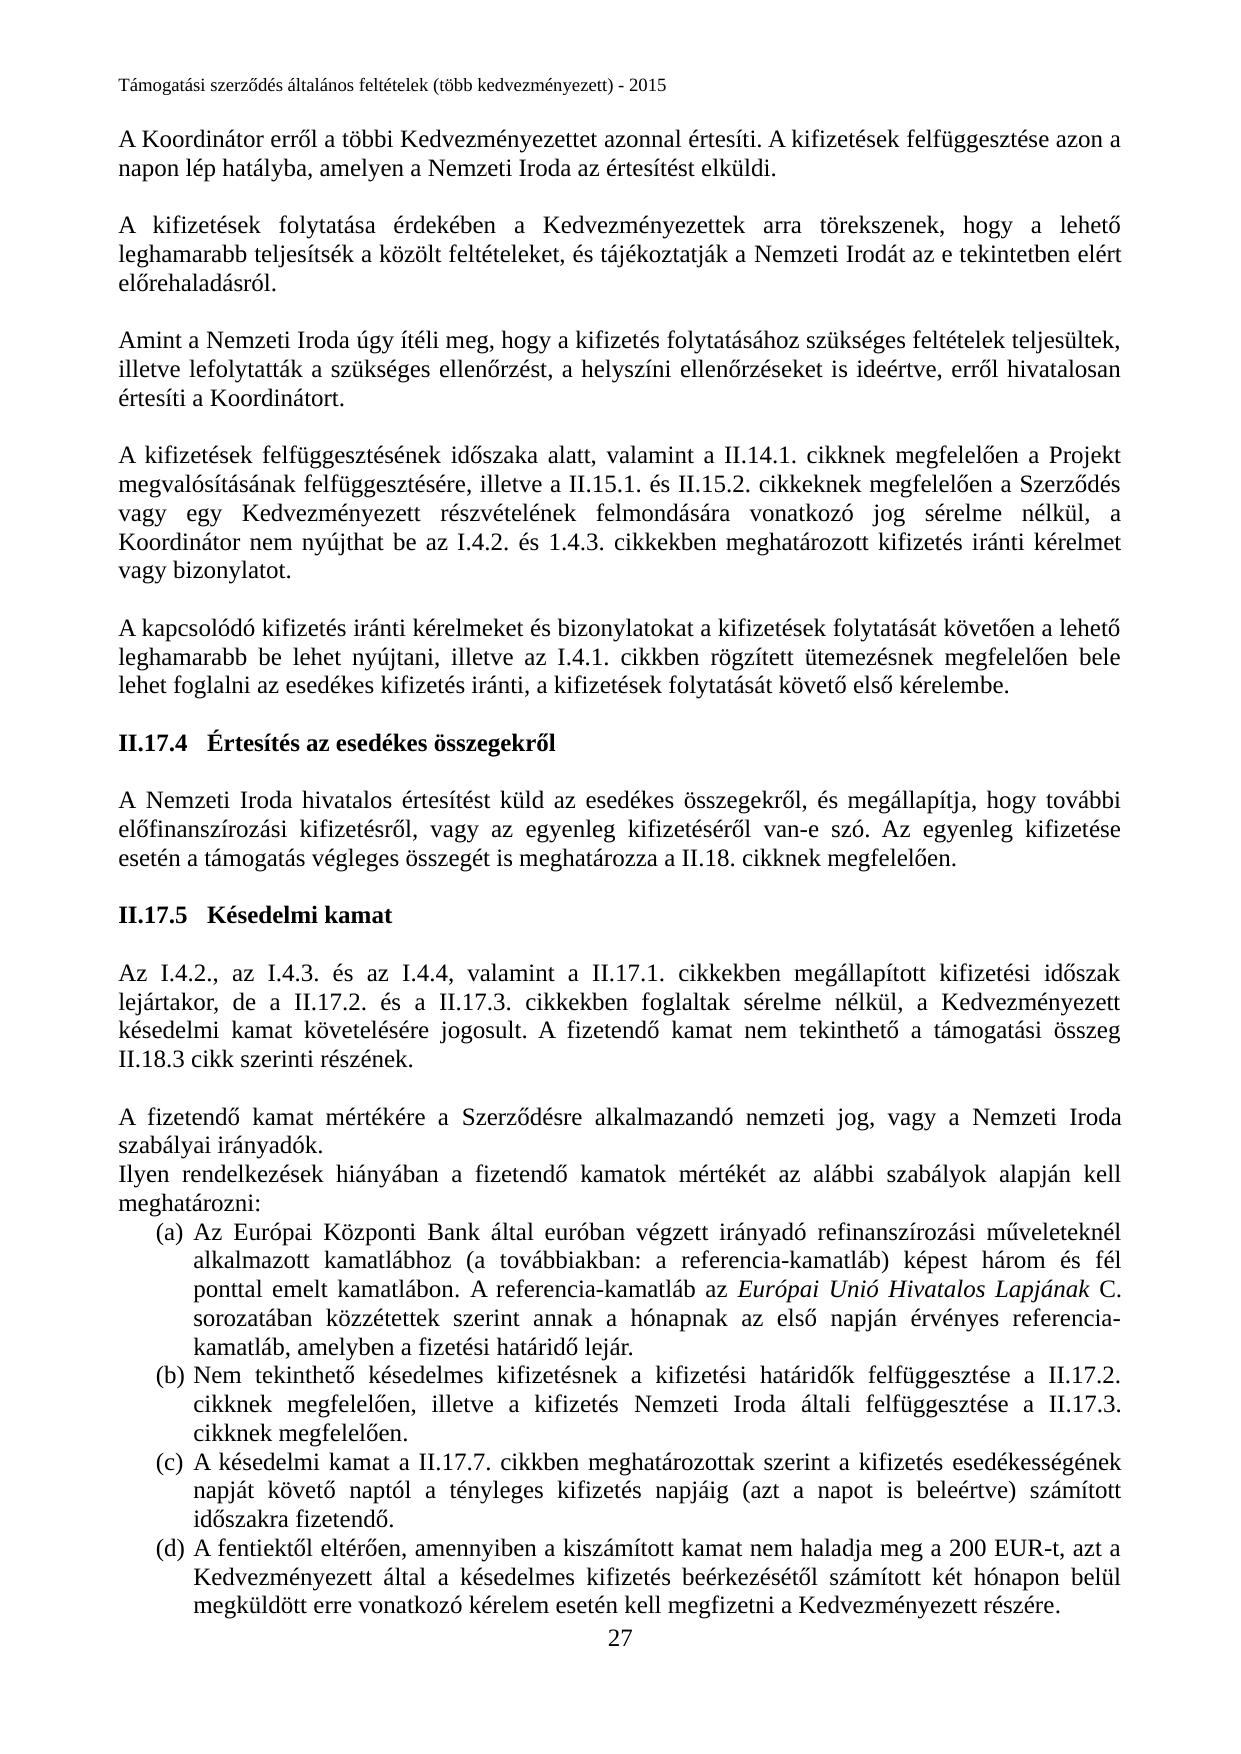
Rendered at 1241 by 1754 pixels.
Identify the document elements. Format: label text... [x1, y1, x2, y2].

text II.17.4 Értesítés az esedékes összegekről [118, 728, 1122, 757]
text A Nemzeti Iroda hivatalos értesítést küld az esedékes összegekről, és megállapítja, hogy további előfinanszírozási kifizetésről, vagy az egyenleg kifizetéséről van-e szó. Az egyenleg kifizetése esetén a támogatás végleges összegét is meghatározza a II.18. cikknek megfelelően. [118, 785, 1122, 872]
text A fizetendő kamat mértékére a Szerződésre alkalmazandó nemzeti jog, vagy a Nemzeti Iroda szabályai irányadók. [118, 1102, 1122, 1159]
list Az Európai Központi Bank által euróban végzett irányadó refinanszírozási műveleteknél alkalmazott kamatlábhoz (a továbbiakban: a referencia-kamatláb) képest három és fél ponttal emelt kamatlábon. A referencia-kamatláb az Európai Unió Hivatalos Lapjának C. sorozatában közzétettek szerint annak a hónapnak az első napján érvényes referencia-kamatláb, amelyben a fizetési határidő lejár. [156, 1217, 1122, 1360]
list A késedelmi kamat a II.17.7. cikkben meghatározottak szerint a kifizetés esedékességének napját követő naptól a tényleges kifizetés napjáig (azt a napot is beleértve) számított időszakra fizetendő. [156, 1447, 1122, 1533]
text Amint a Nemzeti Iroda úgy ítéli meg, hogy a kifizetés folytatásához szükséges feltételek teljesültek, illetve lefolytatták a szükséges ellenőrzést, a helyszíni ellenőrzéseket is ideértve, erről hivatalosan értesíti a Koordinátort. [118, 325, 1122, 412]
text Ilyen rendelkezések hiányában a fizetendő kamatok mértékét az alábbi szabályok alapján kell meghatározni: [118, 1159, 1122, 1217]
list A fentiektől eltérően, amennyiben a kiszámított kamat nem haladja meg a 200 EUR-t, azt a Kedvezményezett által a késedelmes kifizetés beérkezésétől számított két hónapon belül megküldött erre vonatkozó kérelem esetén kell megfizetni a Kedvezményezett részére. [156, 1533, 1122, 1619]
text A kifizetések folytatása érdekében a Kedvezményezettek arra törekszenek, hogy a lehető leghamarabb teljesítsék a közölt feltételeket, és tájékoztatják a Nemzeti Irodát az e tekintetben elért előrehaladásról. [118, 210, 1122, 297]
text A kifizetések felfüggesztésének időszaka alatt, valamint a II.14.1. cikknek megfelelően a Projekt megvalósításának felfüggesztésére, illetve a II.15.1. és II.15.2. cikkeknek megfelelően a Szerződés vagy egy Kedvezményezett részvételének felmondására vonatkozó jog sérelme nélkül, a Koordinátor nem nyújthat be az I.4.2. és 1.4.3. cikkekben meghatározott kifizetés iránti kérelmet vagy bizonylatot. [118, 440, 1122, 584]
text A kapcsolódó kifizetés iránti kérelmeket és bizonylatokat a kifizetések folytatását követően a lehető leghamarabb be lehet nyújtani, illetve az I.4.1. cikkben rögzített ütemezésnek megfelelően bele lehet foglalni az esedékes kifizetés iránti, a kifizetések folytatását követő első kérelembe. [118, 613, 1122, 699]
text II.17.5 Késedelmi kamat [118, 900, 1122, 929]
text Az I.4.2., az I.4.3. és az I.4.4, valamint a II.17.1. cikkekben megállapított kifizetési időszak lejártakor, de a II.17.2. és a II.17.3. cikkekben foglaltak sérelme nélkül, a Kedvezményezett késedelmi kamat követelésére jogosult. A fizetendő kamat nem tekinthető a támogatási összeg II.18.3 cikk szerinti részének. [118, 958, 1122, 1073]
text A Koordinátor erről a többi Kedvezményezettet azonnal értesíti. A kifizetések felfüggesztése azon a napon lép hatályba, amelyen a Nemzeti Iroda az értesítést elküldi. [118, 124, 1122, 182]
list Nem tekinthető késedelmes kifizetésnek a kifizetési határidők felfüggesztése a II.17.2. cikknek megfelelően, illetve a kifizetés Nemzeti Iroda általi felfüggesztése a II.17.3. cikknek megfelelően. [156, 1360, 1122, 1447]
